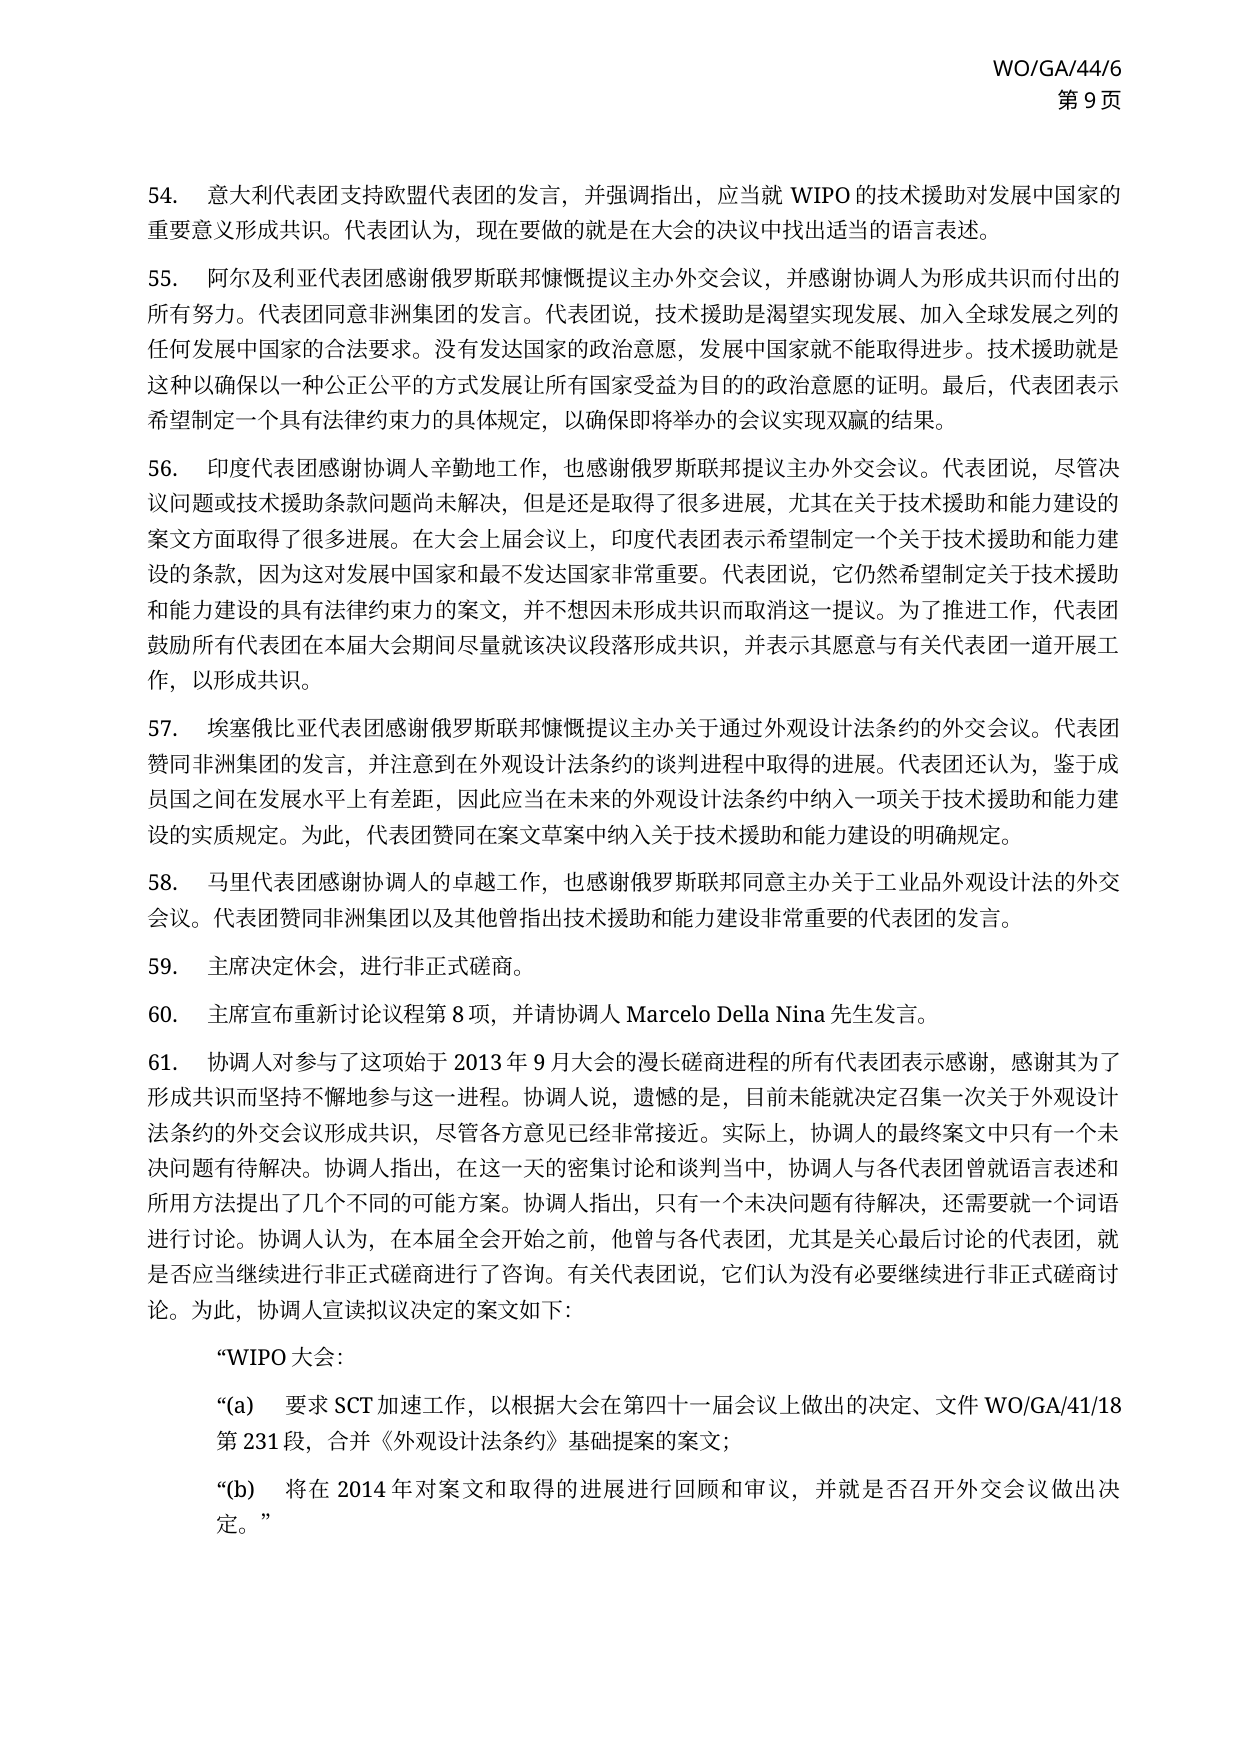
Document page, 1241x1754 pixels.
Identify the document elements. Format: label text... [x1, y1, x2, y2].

list 阿尔及利亚代表团感谢俄罗斯联邦慷慨提议主办外交会议，并感谢协调人为形成共识而付出的所有努力。代表团同意非洲集团的发言。代表团说，技术援助是渴望实现发展、加入全球发展之列的任何发展中国家的合法要求。没有发达国家的政治意愿，发展中国家就不能取得进步。技术援助就是这种以确保以一种公正公平的方式发展让所有国家受益为目的的政治意愿的证明。最后，代表团表示希望制定一个具有法律约束力的具体规定，以确保即将举办的会议实现双赢的结果。 [148, 258, 1122, 435]
list 意大利代表团支持欧盟代表团的发言，并强调指出，应当就WIPO的技术援助对发展中国家的重要意义形成共识。代表团认为，现在要做的就是在大会的决议中找出适当的语言表述。 [148, 174, 1122, 245]
list 协调人对参与了这项始于2013年9月大会的漫长磋商进程的所有代表团表示感谢，感谢其为了形成共识而坚持不懈地参与这一进程。协调人说，遗憾的是，目前未能就决定召集一次关于外观设计法条约的外交会议形成共识，尽管各方意见已经非常接近。实际上，协调人的最终案文中只有一个未决问题有待解决。协调人指出，在这一天的密集讨论和谈判当中，协调人与各代表团曾就语言表述和所用方法提出了几个不同的可能方案。协调人指出，只有一个未决问题有待解决，还需要就一个词语进行讨论。协调人认为，在本届全会开始之前，他曾与各代表团，尤其是关心最后讨论的代表团，就是否应当继续进行非正式磋商进行了咨询。有关代表团说，它们认为没有必要继续进行非正式磋商讨论。为此，协调人宣读拟议决定的案文如下： [148, 1041, 1122, 1324]
text “(a) 要求SCT加速工作，以根据大会在第四十一届会议上做出的决定、文件WO/GA/41/18第231段，合并《外观设计法条约》基础提案的案文； [216, 1385, 1122, 1456]
list 主席决定休会，进行非正式磋商。 [148, 945, 1122, 981]
list 埃塞俄比亚代表团感谢俄罗斯联邦慷慨提议主办关于通过外观设计法条约的外交会议。代表团赞同非洲集团的发言，并注意到在外观设计法条约的谈判进程中取得的进展。代表团还认为，鉴于成员国之间在发展水平上有差距，因此应当在未来的外观设计法条约中纳入一项关于技术援助和能力建设的实质规定。为此，代表团赞同在案文草案中纳入关于技术援助和能力建设的明确规定。 [148, 708, 1122, 849]
list 印度代表团感谢协调人辛勤地工作，也感谢俄罗斯联邦提议主办外交会议。代表团说，尽管决议问题或技术援助条款问题尚未解决，但是还是取得了很多进展，尤其在关于技术援助和能力建设的案文方面取得了很多进展。在大会上届会议上，印度代表团表示希望制定一个关于技术援助和能力建设的条款，因为这对发展中国家和最不发达国家非常重要。代表团说，它仍然希望制定关于技术援助和能力建设的具有法律约束力的案文，并不想因未形成共识而取消这一提议。为了推进工作，代表团鼓励所有代表团在本届大会期间尽量就该决议段落形成共识，并表示其愿意与有关代表团一道开展工作，以形成共识。 [148, 447, 1122, 695]
list 马里代表团感谢协调人的卓越工作，也感谢俄罗斯联邦同意主办关于工业品外观设计法的外交会议。代表团赞同非洲集团以及其他曾指出技术援助和能力建设非常重要的代表团的发言。 [148, 862, 1122, 933]
text “(b) 将在2014年对案文和取得的进展进行回顾和审议，并就是否召开外交会议做出决定。” [216, 1468, 1122, 1539]
list 主席宣布重新讨论议程第8项，并请协调人Marcelo Della Nina先生发言。 [148, 993, 1122, 1028]
text “WIPO大会： [216, 1337, 1122, 1372]
